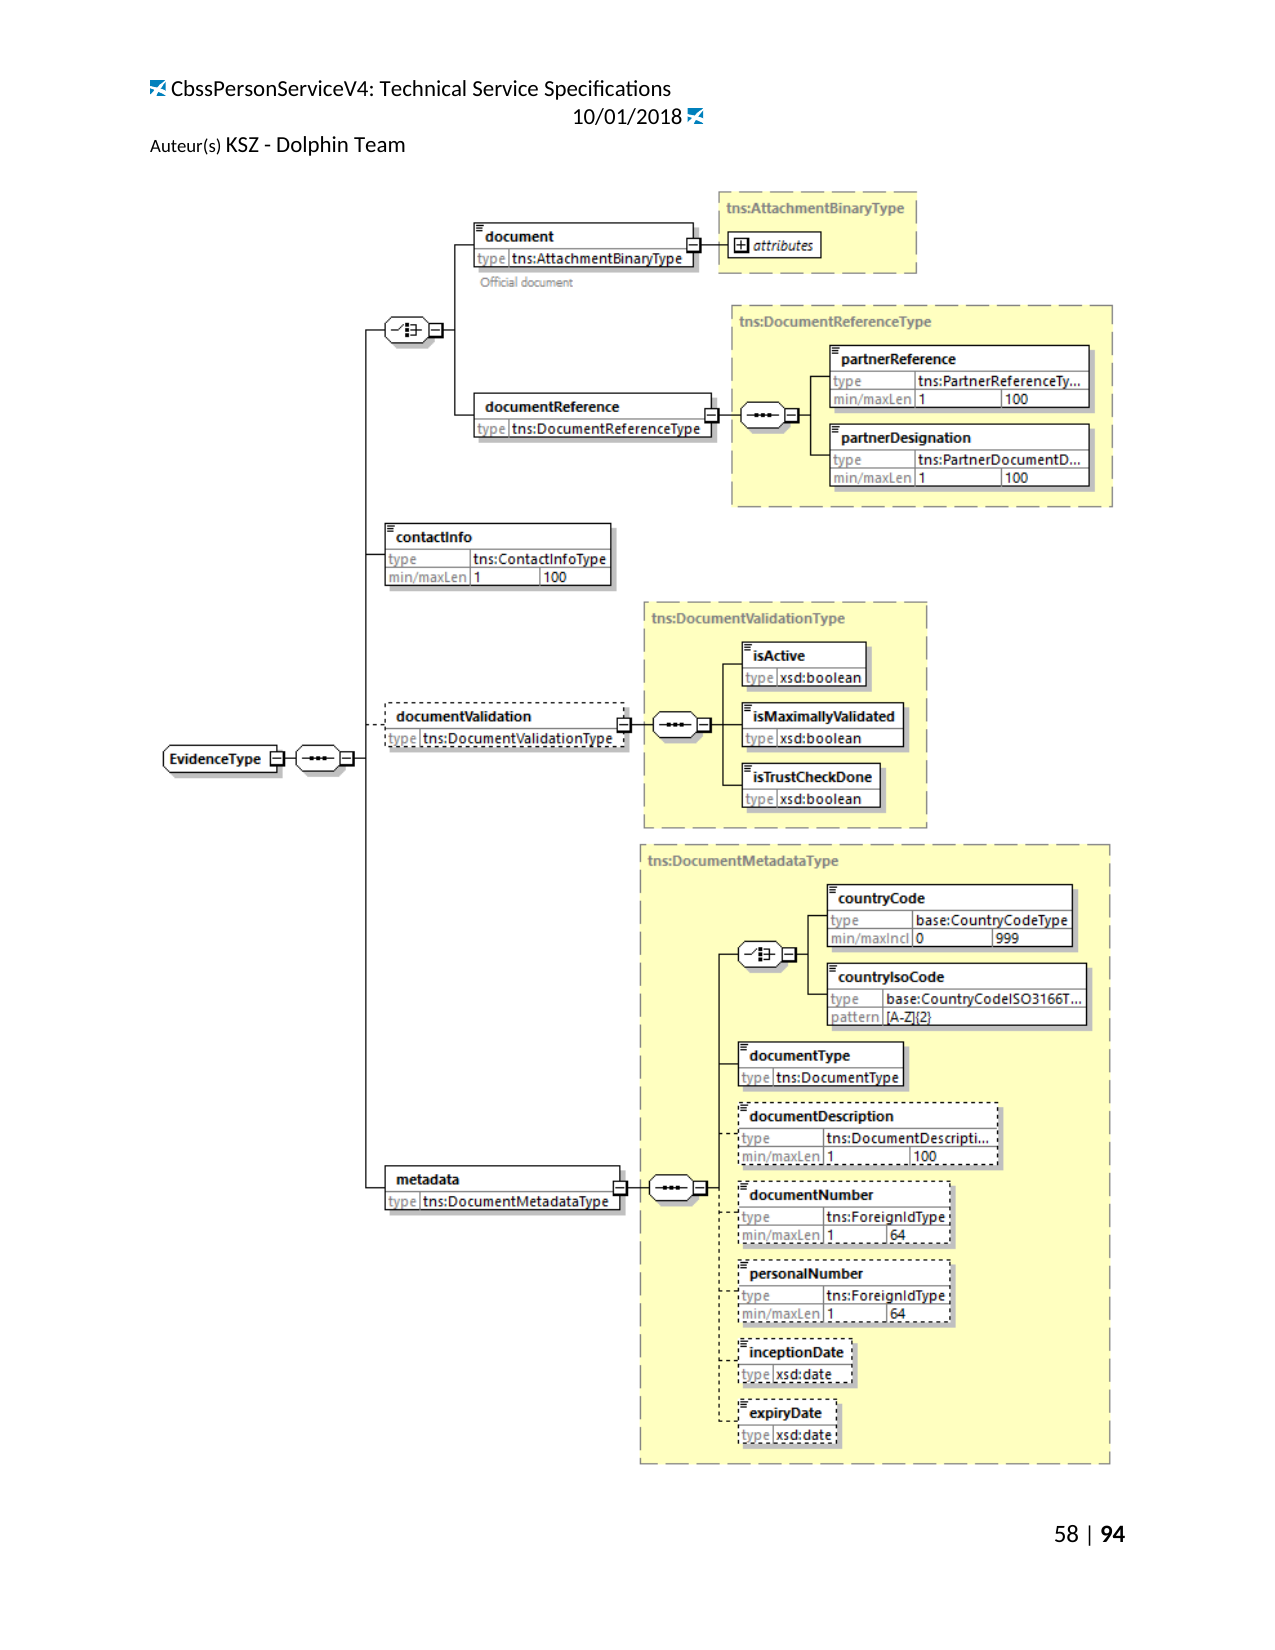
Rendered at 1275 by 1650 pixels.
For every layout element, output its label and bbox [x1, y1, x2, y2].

picture [150, 185, 1126, 1471]
picture [687, 111, 704, 124]
picture [150, 85, 166, 96]
